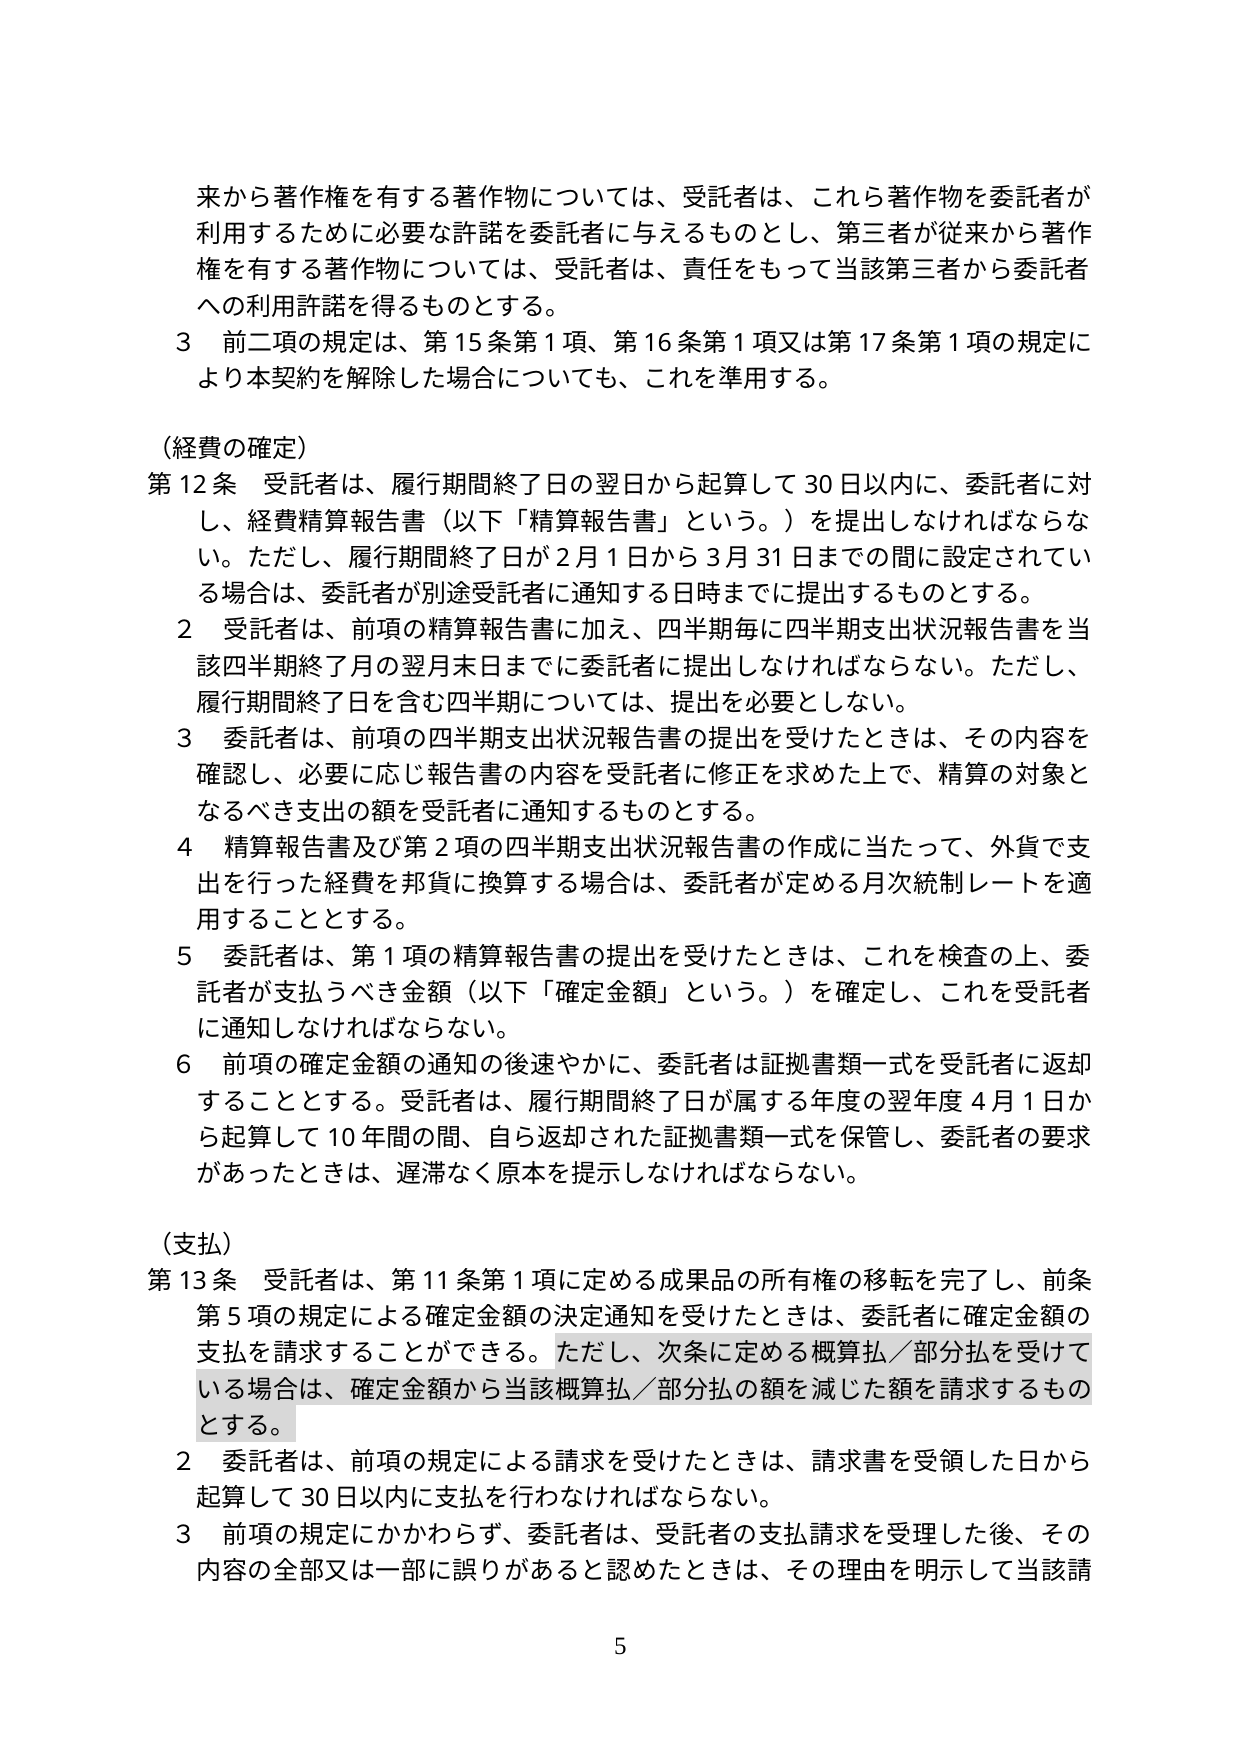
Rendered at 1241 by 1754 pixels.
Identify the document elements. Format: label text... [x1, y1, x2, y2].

text （支払） [148, 1224, 1092, 1260]
text 第12条 受託者は、履行期間終了日の翌日から起算して30日以内に、委託者に対し、経費精算報告書（以下「精算報告書」という。）を提出しなければならない。ただし、履行期間終了日が2月1日から3月31日までの間に設定されている場合は、委託者が別途受託者に通知する日時までに提出するものとする。 [148, 465, 1092, 610]
text ２ 委託者は、前項の規定による請求を受けたときは、請求書を受領した日から起算して30日以内に支払を行わなければならない。 [171, 1442, 1092, 1514]
text 第13条 受託者は、第11条第1項に定める成果品の所有権の移転を完了し、前条第5項の規定による確定金額の決定通知を受けたときは、委託者に確定金額の支払を請求することができる。ただし、次条に定める概算払／部分払を受けている場合は、確定金額から当該概算払／部分払の額を減じた額を請求するものとする。 [148, 1260, 1092, 1442]
text （経費の確定） [148, 429, 1092, 465]
text ６ 前項の確定金額の通知の後速やかに、委託者は証拠書類一式を受託者に返却することとする。受託者は、履行期間終了日が属する年度の翌年度4月1日から起算して10年間の間、自ら返却された証拠書類一式を保管し、委託者の要求があったときは、遅滞なく原本を提示しなければならない。 [171, 1045, 1092, 1190]
text ３ 前二項の規定は、第15条第1項、第16条第1項又は第17条第1項の規定により本契約を解除した場合についても、これを準用する。 [171, 322, 1092, 395]
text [171, 1514, 1092, 1587]
text ２ 受託者は、前項の精算報告書に加え、四半期毎に四半期支出状況報告書を当該四半期終了月の翌月末日までに委託者に提出しなければならない。ただし、履行期間終了日を含む四半期については、提出を必要としない。 [173, 610, 1092, 719]
text ４ 精算報告書及び第2項の四半期支出状況報告書の作成に当たって、外貨で支出を行った経費を邦貨に換算する場合は、委託者が定める月次統制レートを適用することとする。 [173, 827, 1092, 936]
text ５ 委託者は、第1項の精算報告書の提出を受けたときは、これを検査の上、委託者が支払うべき金額（以下「確定金額」という。）を確定し、これを受託者に通知しなければならない。 [173, 936, 1092, 1045]
text ３ 委託者は、前項の四半期支出状況報告書の提出を受けたときは、その内容を確認し、必要に応じ報告書の内容を受託者に修正を求めた上で、精算の対象となるべき支出の額を受託者に通知するものとする。 [173, 719, 1092, 827]
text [171, 177, 1092, 322]
